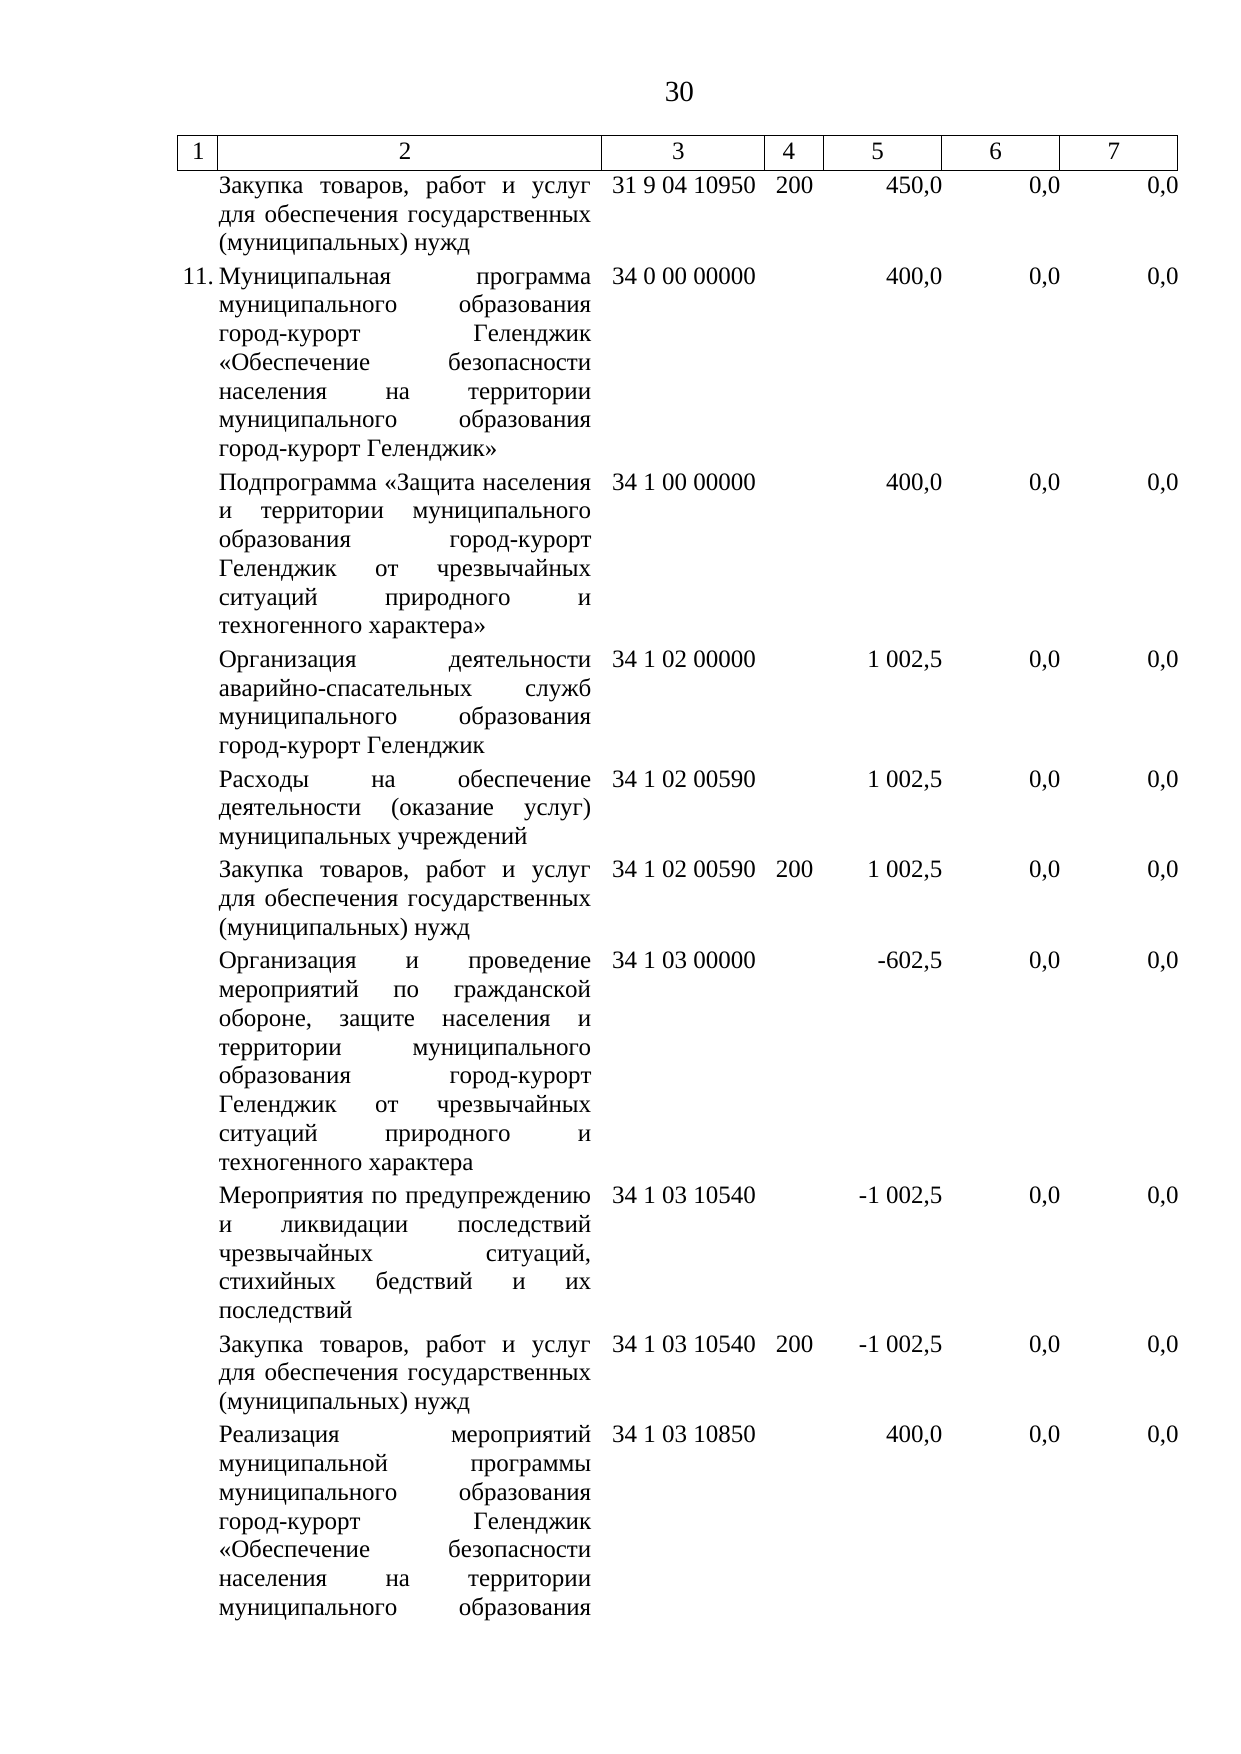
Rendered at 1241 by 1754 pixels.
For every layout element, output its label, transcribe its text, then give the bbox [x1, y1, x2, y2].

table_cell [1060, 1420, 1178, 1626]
table_header 2 [218, 136, 601, 170]
table_header 1 [178, 136, 217, 170]
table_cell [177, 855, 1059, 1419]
table_header 4 [765, 136, 823, 170]
table_header 6 [942, 136, 1059, 170]
table_header 3 [602, 136, 764, 170]
table_header 5 [824, 136, 941, 170]
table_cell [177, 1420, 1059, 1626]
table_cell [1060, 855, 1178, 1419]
table_header 7 [1060, 136, 1177, 170]
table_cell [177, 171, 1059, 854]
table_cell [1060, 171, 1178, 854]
